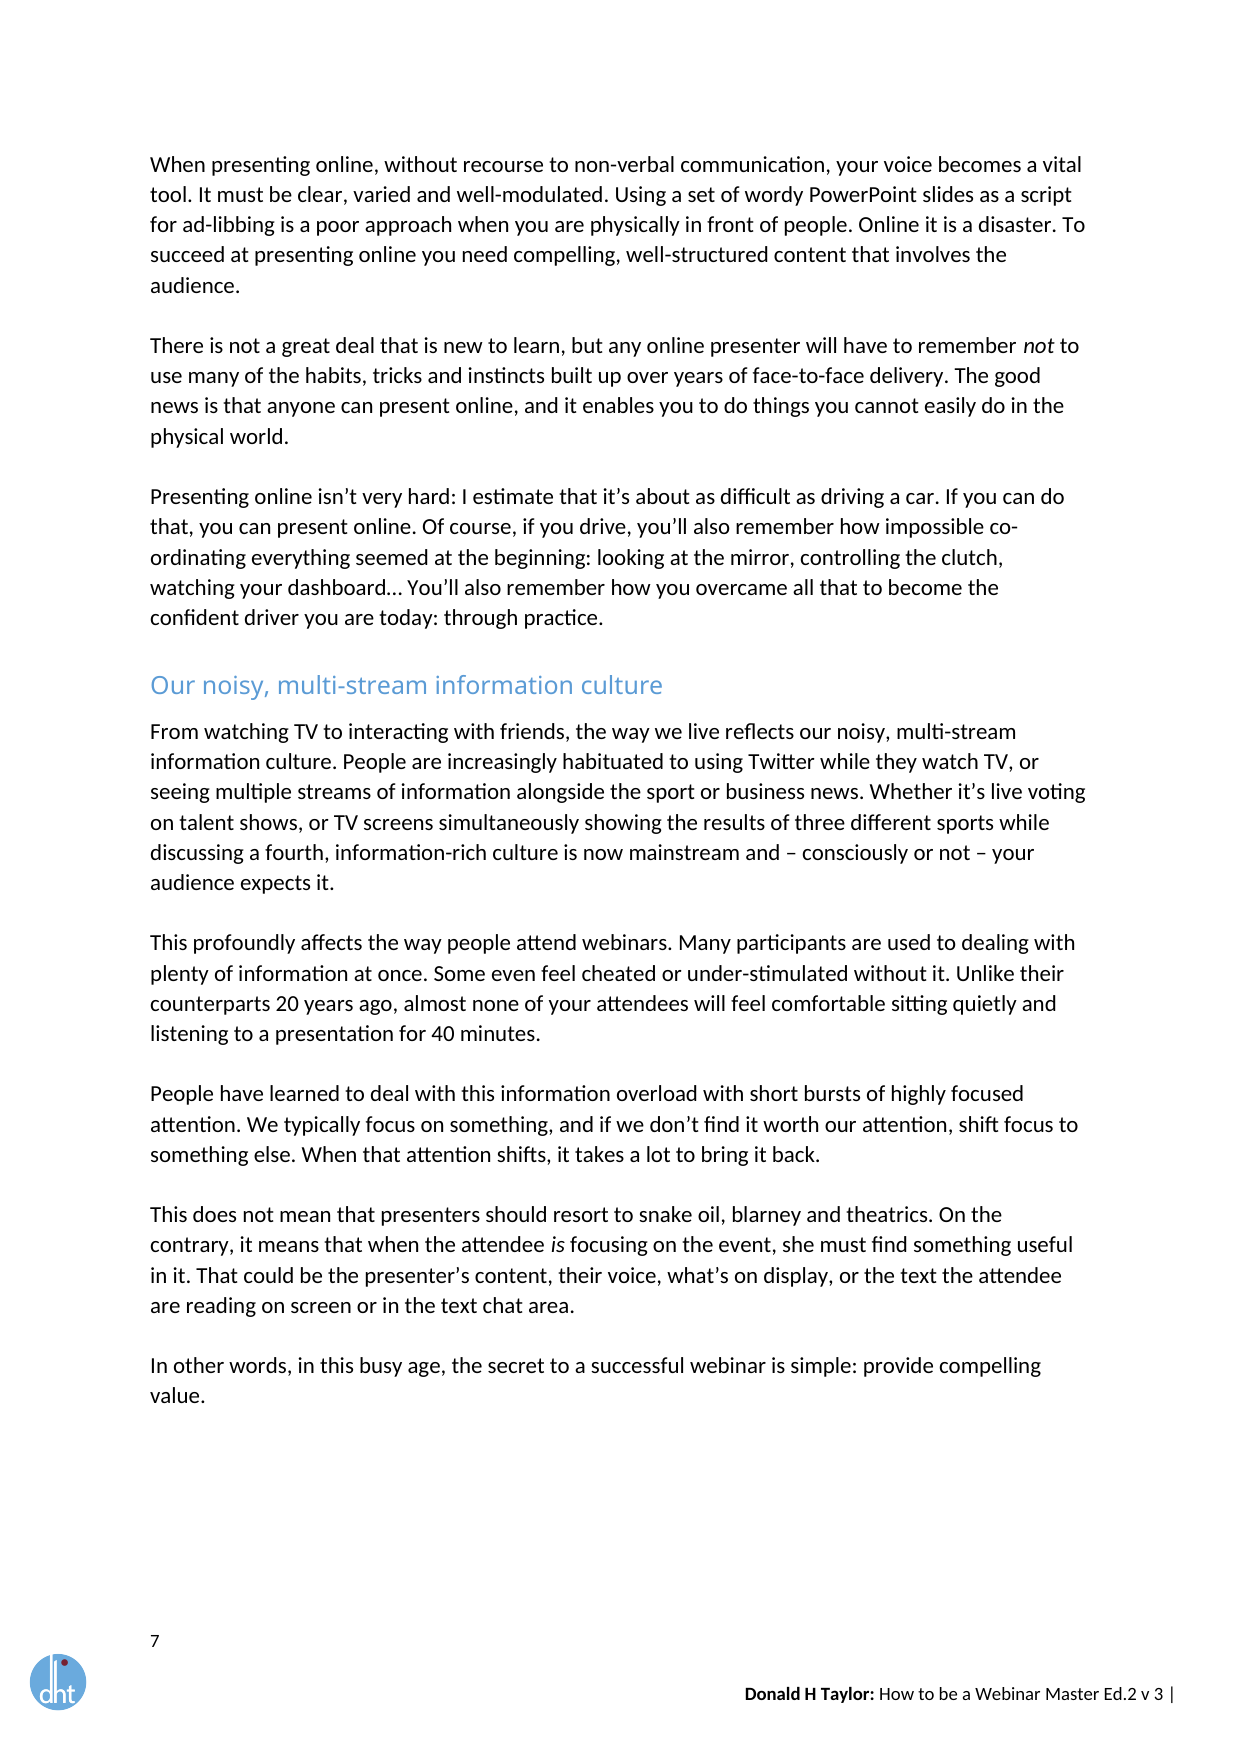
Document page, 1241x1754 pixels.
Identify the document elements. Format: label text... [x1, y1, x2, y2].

text This profoundly affects the way people attend webinars. Many participants are used to dealing with plenty of information at once. Some even feel cheated or under-stimulated without it. Unlike their counterparts 20 years ago, almost none of your attendees will feel comfortable sitting quietly and listening to a presentation for 40 minutes. [150, 928, 1090, 1047]
text People have learned to deal with this information overload with short bursts of highly focused attention. We typically focus on something, and if we don’t find it worth our attention, shift focus to something else. When that attention shifts, it takes a lot to bring it back. [150, 1079, 1090, 1168]
text When presenting online, without recourse to non-verbal communication, your voice becomes a vital tool. It must be clear, varied and well-modulated. Using a set of wordy PowerPoint slides as a script for ad-libbing is a poor approach when you are physically in front of people. Online it is a disaster. To succeed at presenting online you need compelling, well-structured content that involves the audience. [150, 150, 1090, 299]
text This does not mean that presenters should resort to snake oil, blarney and theatrics. On the contrary, it means that when the attendee is focusing on the event, she must find something useful in it. That could be the presenter’s content, their voice, what’s on display, or the text the attendee are reading on screen or in the text chat area. [150, 1200, 1090, 1319]
text From watching TV to interacting with friends, the way we live reflects our noisy, multi-stream information culture. People are increasingly habituated to using Twitter while they watch TV, or seeing multiple streams of information alongside the sport or business news. Whether it’s live voting on talent shows, or TV screens simultaneously showing the results of three different sports while discussing a fourth, information-rich culture is now mainstream and – consciously or not – your audience expects it. [150, 717, 1090, 896]
subtitle Our noisy, multi-stream information culture [150, 668, 1090, 702]
text There is not a great deal that is new to learn, but any online presenter will have to remember not to use many of the habits, tricks and instincts built up over years of face-to-face delivery. The good news is that anyone can present online, and it enables you to do things you cannot easily do in the physical world. [150, 331, 1090, 450]
text Presenting online isn’t very hard: I estimate that it’s about as difficult as driving a car. If you can do that, you can present online. Of course, if you drive, you’ll also remember how impossible co-ordinating everything seemed at the beginning: looking at the mirror, controlling the clutch, watching your dashboard… You’ll also remember how you overcame all that to become the confident driver you are today: through practice. [150, 482, 1090, 631]
text In other words, in this busy age, the secret to a successful webinar is simple: provide compelling value. [150, 1351, 1090, 1409]
picture [28, 1650, 88, 1713]
